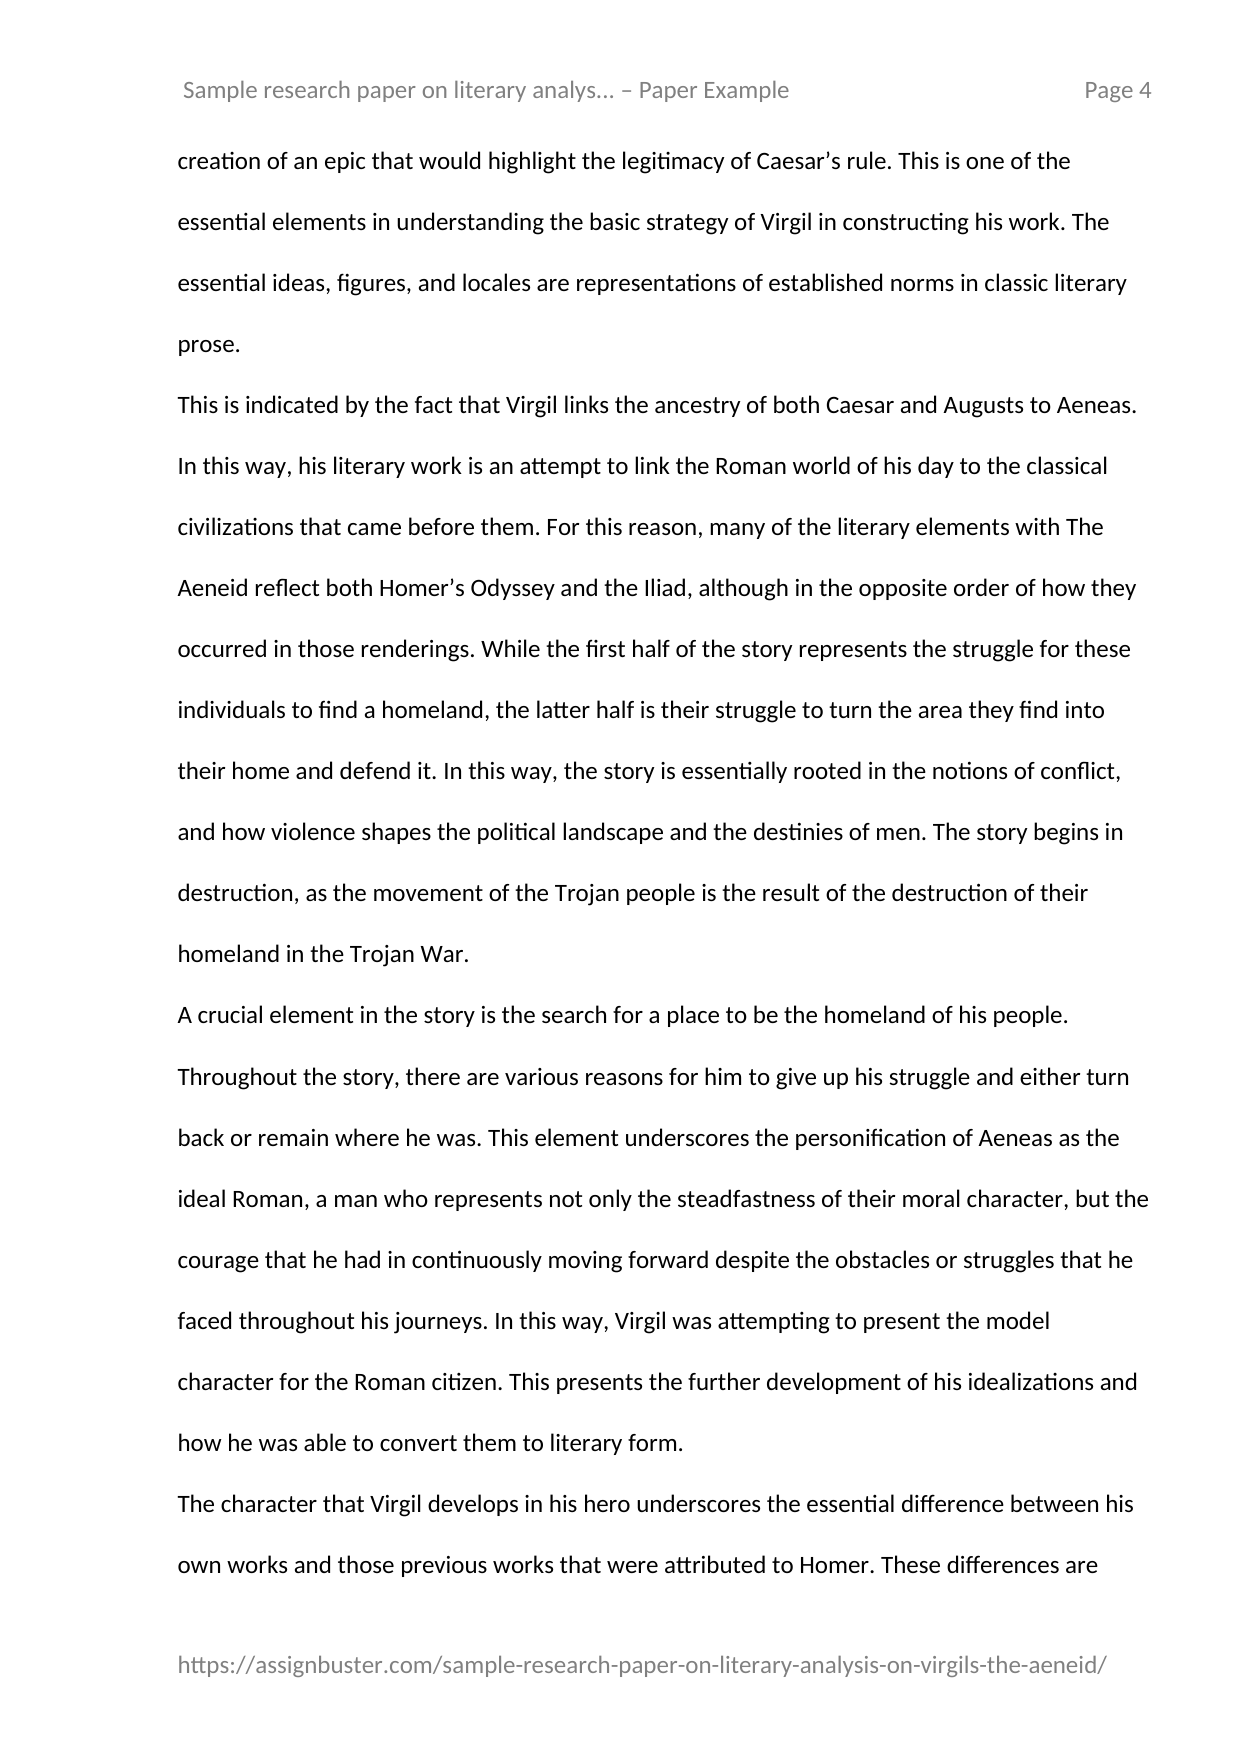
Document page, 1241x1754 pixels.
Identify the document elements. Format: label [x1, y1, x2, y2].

text [177, 145, 1152, 1579]
